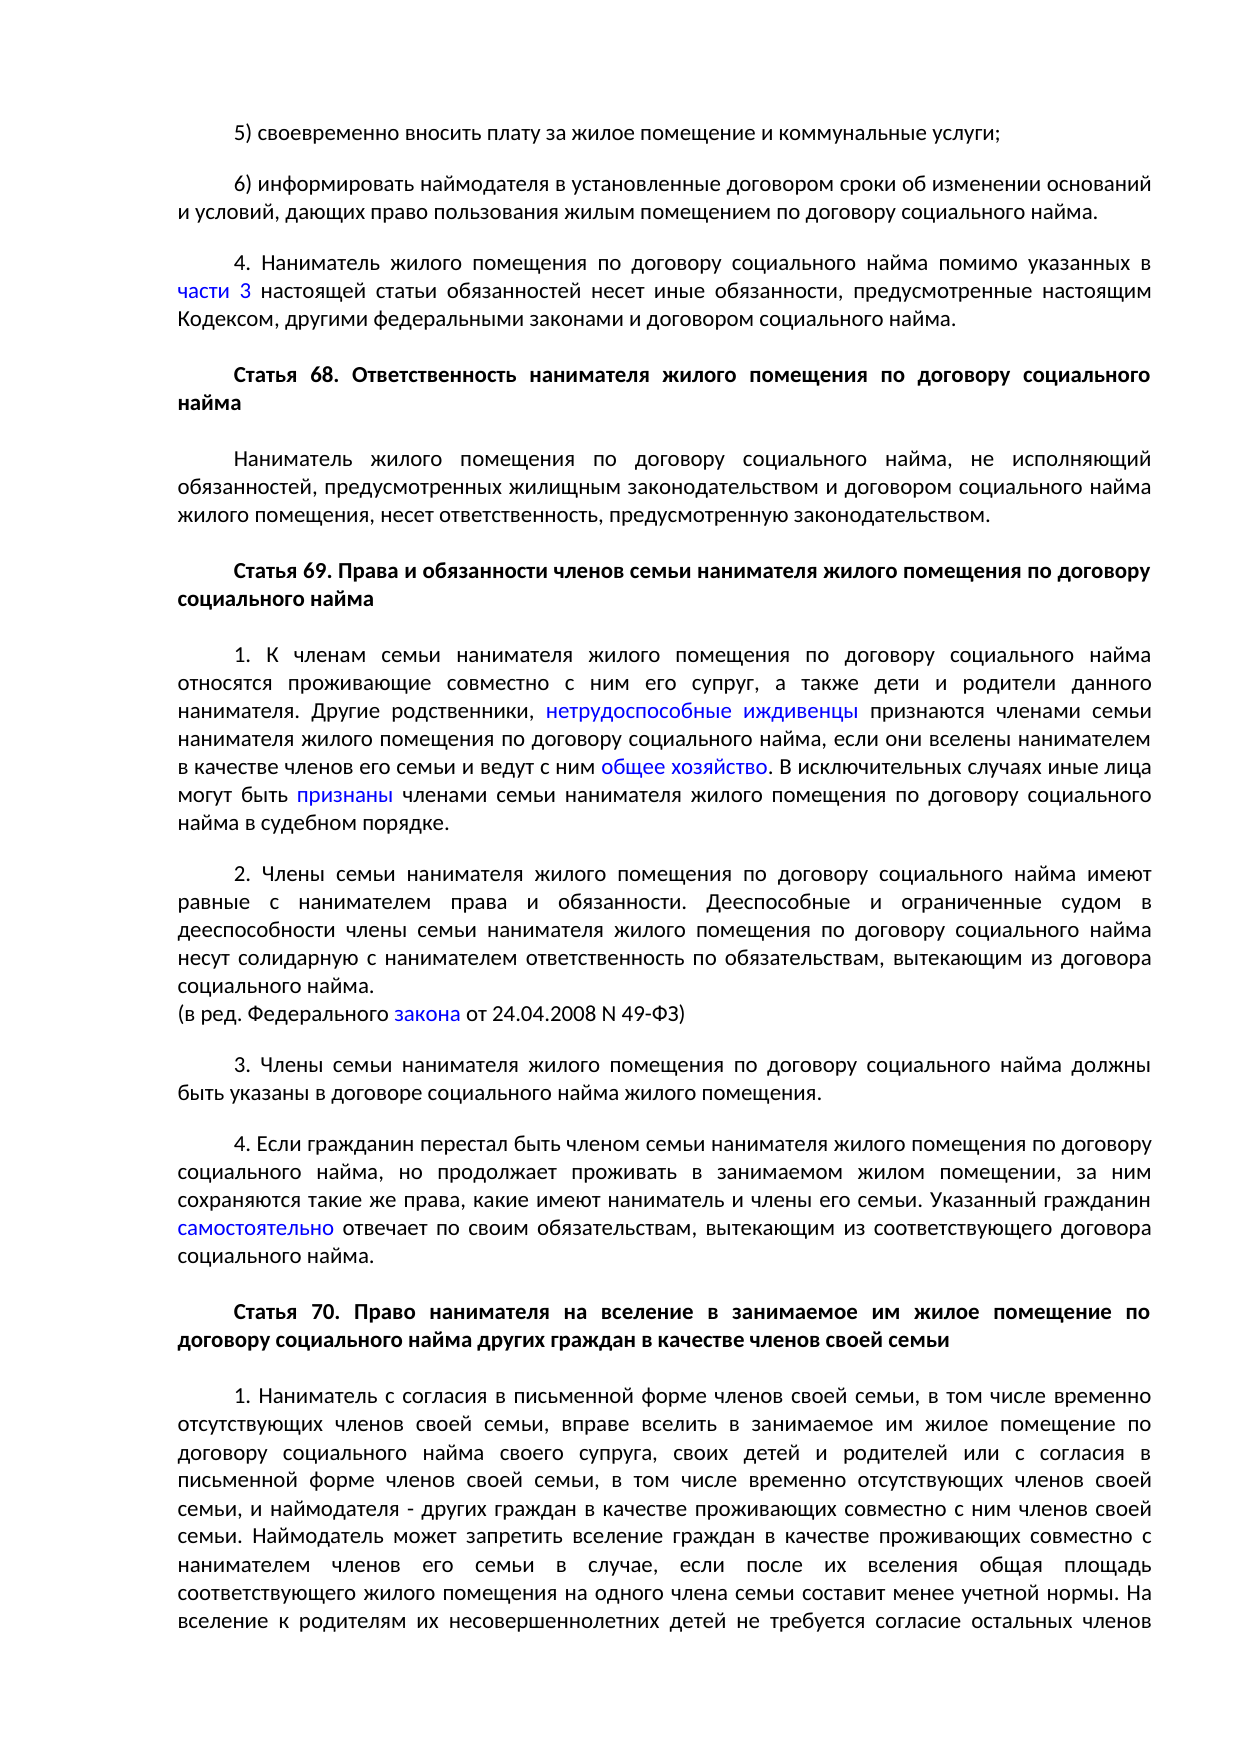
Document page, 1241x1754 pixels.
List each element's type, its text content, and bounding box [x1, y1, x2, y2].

title Статья 70. Право нанимателя на вселение в занимаемое им жилое помещение по договору социального найма других граждан в качестве членов своей семьи [177, 1297, 1152, 1353]
text 4. Наниматель жилого помещения по договору социального найма помимо указанных в части 3 настоящей статьи обязанностей несет иные обязанности, предусмотренные настоящим Кодексом, другими федеральными законами и договором социального найма. [177, 248, 1152, 332]
text (в ред. Федерального закона от 24.04.2008 N 49-ФЗ) [177, 999, 1152, 1027]
text 6) информировать наймодателя в установленные договором сроки об изменении оснований и условий, дающих право пользования жилым помещением по договору социального найма. [177, 169, 1152, 225]
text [177, 1382, 1152, 1634]
text 4. Если гражданин перестал быть членом семьи нанимателя жилого помещения по договору социального найма, но продолжает проживать в занимаемом жилом помещении, за ним сохраняются такие же права, какие имеют наниматель и члены его семьи. Указанный гражданин самостоятельно отвечает по своим обязательствам, вытекающим из соответствующего договора социального найма. [177, 1129, 1152, 1269]
title Статья 68. Ответственность нанимателя жилого помещения по договору социального найма [177, 360, 1152, 416]
text 3. Члены семьи нанимателя жилого помещения по договору социального найма должны быть указаны в договоре социального найма жилого помещения. [177, 1050, 1152, 1106]
text 5) своевременно вносить плату за жилое помещение и коммунальные услуги; [177, 118, 1152, 146]
text 2. Члены семьи нанимателя жилого помещения по договору социального найма имеют равные с нанимателем права и обязанности. Дееспособные и ограниченные судом в дееспособности члены семьи нанимателя жилого помещения по договору социального найма несут солидарную с нанимателем ответственность по обязательствам, вытекающим из договора социального найма. [177, 859, 1152, 999]
text 1. К членам семьи нанимателя жилого помещения по договору социального найма относятся проживающие совместно с ним его супруг, а также дети и родители данного нанимателя. Другие родственники, нетрудоспособные иждивенцы признаются членами семьи нанимателя жилого помещения по договору социального найма, если они вселены нанимателем в качестве членов его семьи и ведут с ним общее хозяйство. В исключительных случаях иные лица могут быть признаны членами семьи нанимателя жилого помещения по договору социального найма в судебном порядке. [177, 640, 1152, 836]
text Наниматель жилого помещения по договору социального найма, не исполняющий обязанностей, предусмотренных жилищным законодательством и договором социального найма жилого помещения, несет ответственность, предусмотренную законодательством. [177, 444, 1152, 528]
title Статья 69. Права и обязанности членов семьи нанимателя жилого помещения по договору социального найма [177, 556, 1152, 612]
